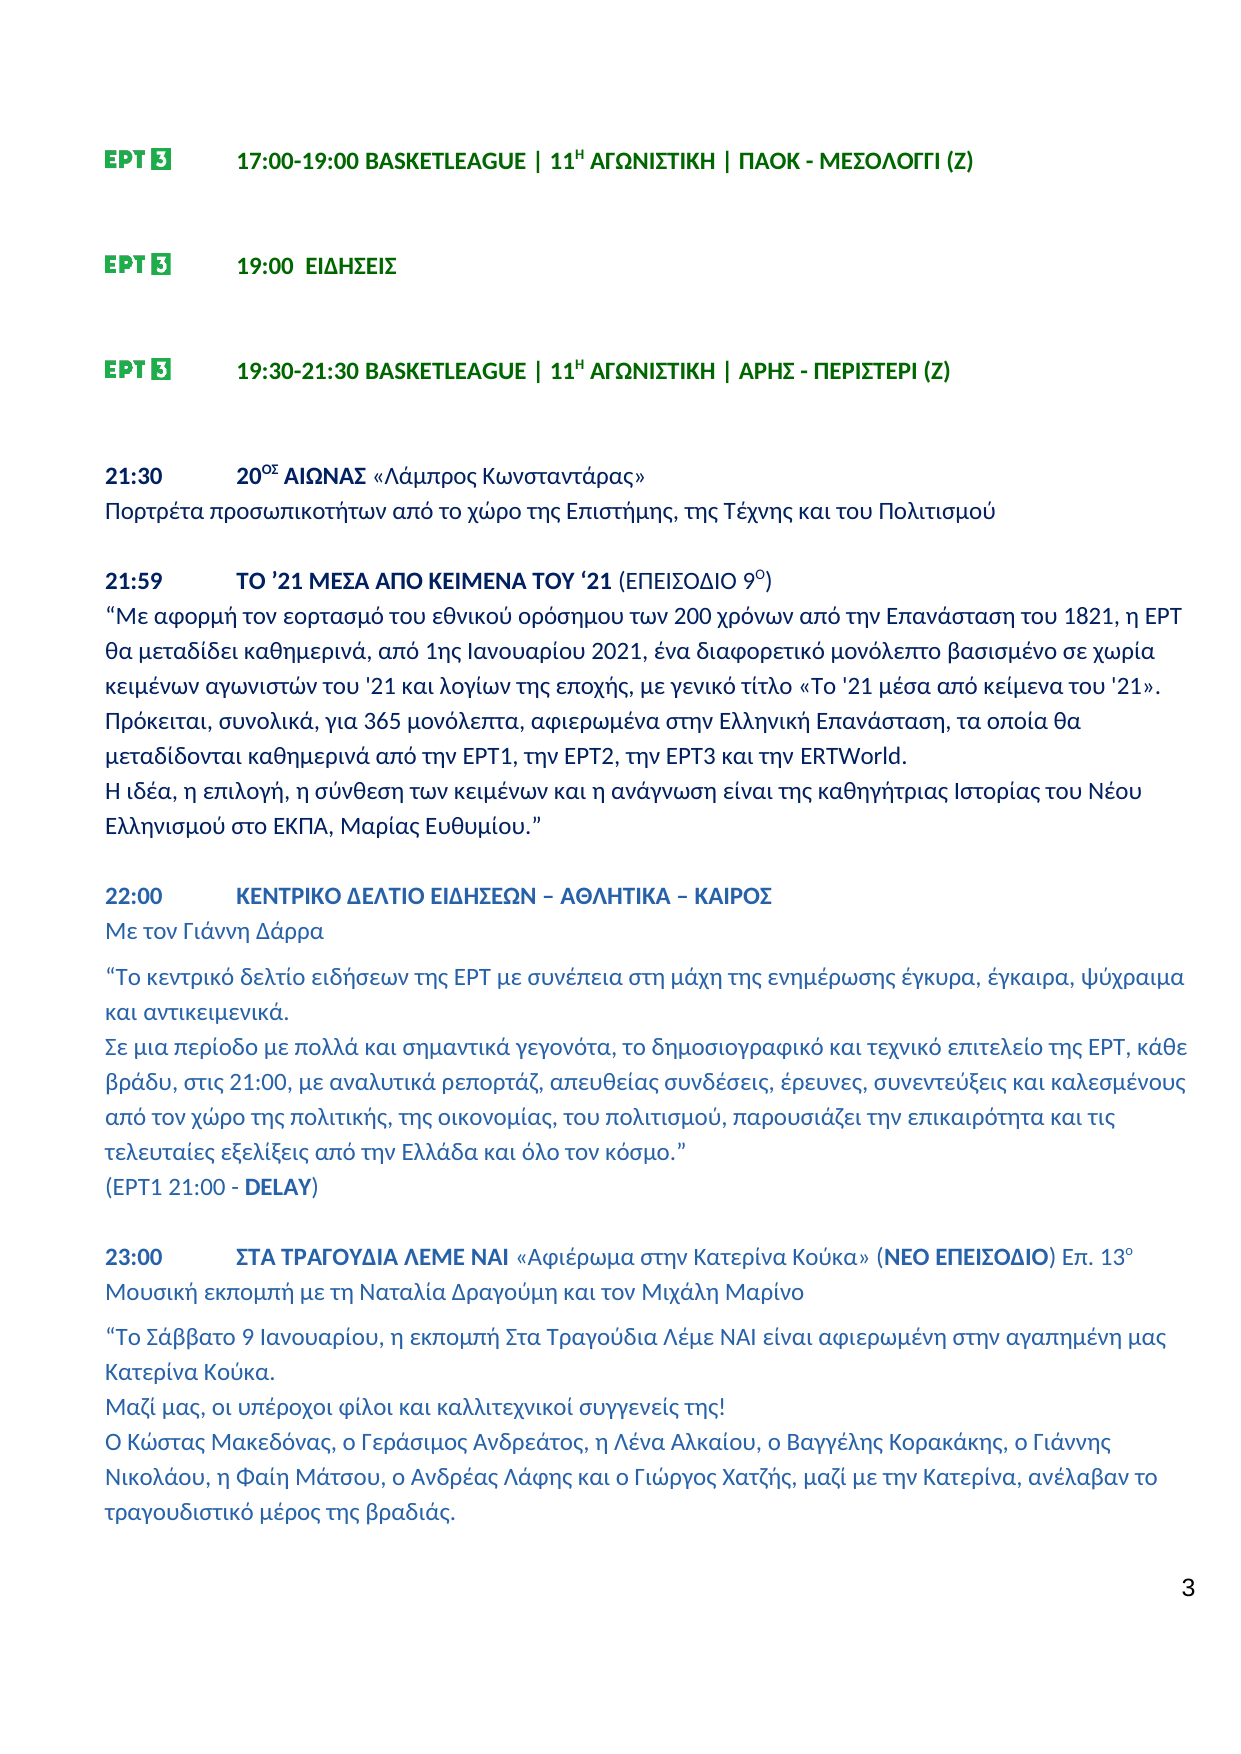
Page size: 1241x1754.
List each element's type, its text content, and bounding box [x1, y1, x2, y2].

text 22:00 ΚΕΝΤΡΙΚΟ ΔΕΛΤΙΟ ΕΙΔΗΣΕΩΝ – ΑΘΛΗΤΙΚΑ – ΚΑΙΡΟΣ [105, 880, 1195, 911]
text Με τον Γιάννη Δάρρα [105, 915, 1195, 946]
text Πορτρέτα προσωπικοτήτων από το χώρο της Επιστήμης, της Τέχνης και του Πολιτισμού [105, 495, 1195, 526]
text Ο Κώστας Μακεδόνας, ο Γεράσιμος Ανδρεάτος, η Λένα Αλκαίου, ο Βαγγέλης Κορακάκης, ο Γιάννης Νικολάου, η Φαίη Μάτσου, ο Ανδρέας Λάφης και ο Γιώργος Χατζής, μαζί με την Κατερίνα, ανέλαβαν το τραγουδιστικό μέρος της βραδιάς. [105, 1426, 1195, 1527]
text Πρόκειται, συνολικά, για 365 μονόλεπτα, αφιερωμένα στην Ελληνική Επανάσταση, τα οποία θα μεταδίδονται καθημερινά από την ΕΡΤ1, την ΕΡΤ2, την ΕΡΤ3 και την ERTWorld. [105, 705, 1195, 771]
text (ΕΡΤ1 21:00 - DELAY) [105, 1171, 1195, 1201]
text Μαζί μας, οι υπέροχοι φίλοι και καλλιτεχνικοί συγγενείς της! [105, 1391, 1195, 1422]
text 19:00 ΕΙΔΗΣΕΙΣ [105, 250, 1195, 281]
text Η ιδέα, η επιλογή, η σύνθεση των κειμένων και η ανάγνωση είναι της καθηγήτριας Ιστορίας του Νέου Ελληνισμού στο ΕΚΠΑ, Μαρίας Ευθυμίου.” [105, 775, 1195, 841]
text 21:30 20ΟΣ ΑΙΩΝΑΣ «Λάμπρος Κωνσταντάρας» [105, 460, 1195, 491]
text 21:59 ΤΟ ’21 ΜΕΣΑ ΑΠΟ ΚΕΙΜΕΝΑ ΤΟΥ ‘21 (ΕΠΕΙΣΟΔΙΟ 9Ο) [105, 565, 1195, 596]
text 19:30-21:30 BASKETLEAGUE | 11Η ΑΓΩΝΙΣΤΙΚΗ | ΑΡΗΣ - ΠΕΡΙΣΤΕΡΙ (Ζ) [105, 355, 1195, 386]
text Μουσική εκπομπή με τη Ναταλία Δραγούμη και τον Μιχάλη Μαρίνο [105, 1276, 1195, 1306]
text “Το Σάββατο 9 Ιανουαρίου, η εκπομπή Στα Τραγούδια Λέμε ΝΑΙ είναι αφιερωμένη στην αγαπημένη μας Κατερίνα Κούκα. [105, 1321, 1195, 1387]
picture [105, 148, 171, 170]
text 17:00-19:00 BASKETLEAGUE | 11Η ΑΓΩΝΙΣΤΙΚΗ | ΠΑΟΚ - ΜΕΣΟΛΟΓΓΙ (Ζ) [105, 145, 1195, 176]
text Σε μια περίοδο με πολλά και σημαντικά γεγονότα, το δημοσιογραφικό και τεχνικό επιτελείο της ΕΡΤ, κάθε βράδυ, στις 21:00, με αναλυτικά ρεπορτάζ, απευθείας συνδέσεις, έρευνες, συνεντεύξεις και καλεσμένους από τον χώρο της πολιτικής, της οικονομίας, του πολιτισμού, παρουσιάζει την επικαιρότητα και τις τελευταίες εξελίξεις από την Ελλάδα και όλο τον κόσμο.” [105, 1031, 1195, 1166]
picture [105, 358, 171, 380]
text “Το κεντρικό δελτίο ειδήσεων της ΕΡΤ με συνέπεια στη μάχη της ενημέρωσης έγκυρα, έγκαιρα, ψύχραιμα και αντικειμενικά. [105, 961, 1195, 1026]
text 23:00 ΣΤΑ ΤΡΑΓΟΥΔΙΑ ΛΕΜΕ ΝΑΙ «Αφιέρωμα στην Κατερίνα Κούκα» (ΝΕΟ ΕΠΕΙΣΟΔΙΟ) Επ. 13ο [105, 1241, 1195, 1271]
text “Με αφορμή τον εορτασμό του εθνικού ορόσημου των 200 χρόνων από την Επανάσταση του 1821, η ΕΡΤ θα μεταδίδει καθημερινά, από 1ης Ιανουαρίου 2021, ένα διαφορετικό μονόλεπτο βασισμένο σε χωρία κειμένων αγωνιστών του '21 και λογίων της εποχής, με γενικό τίτλο «Το '21 μέσα από κείμενα του '21». [105, 600, 1195, 701]
picture [105, 253, 171, 275]
